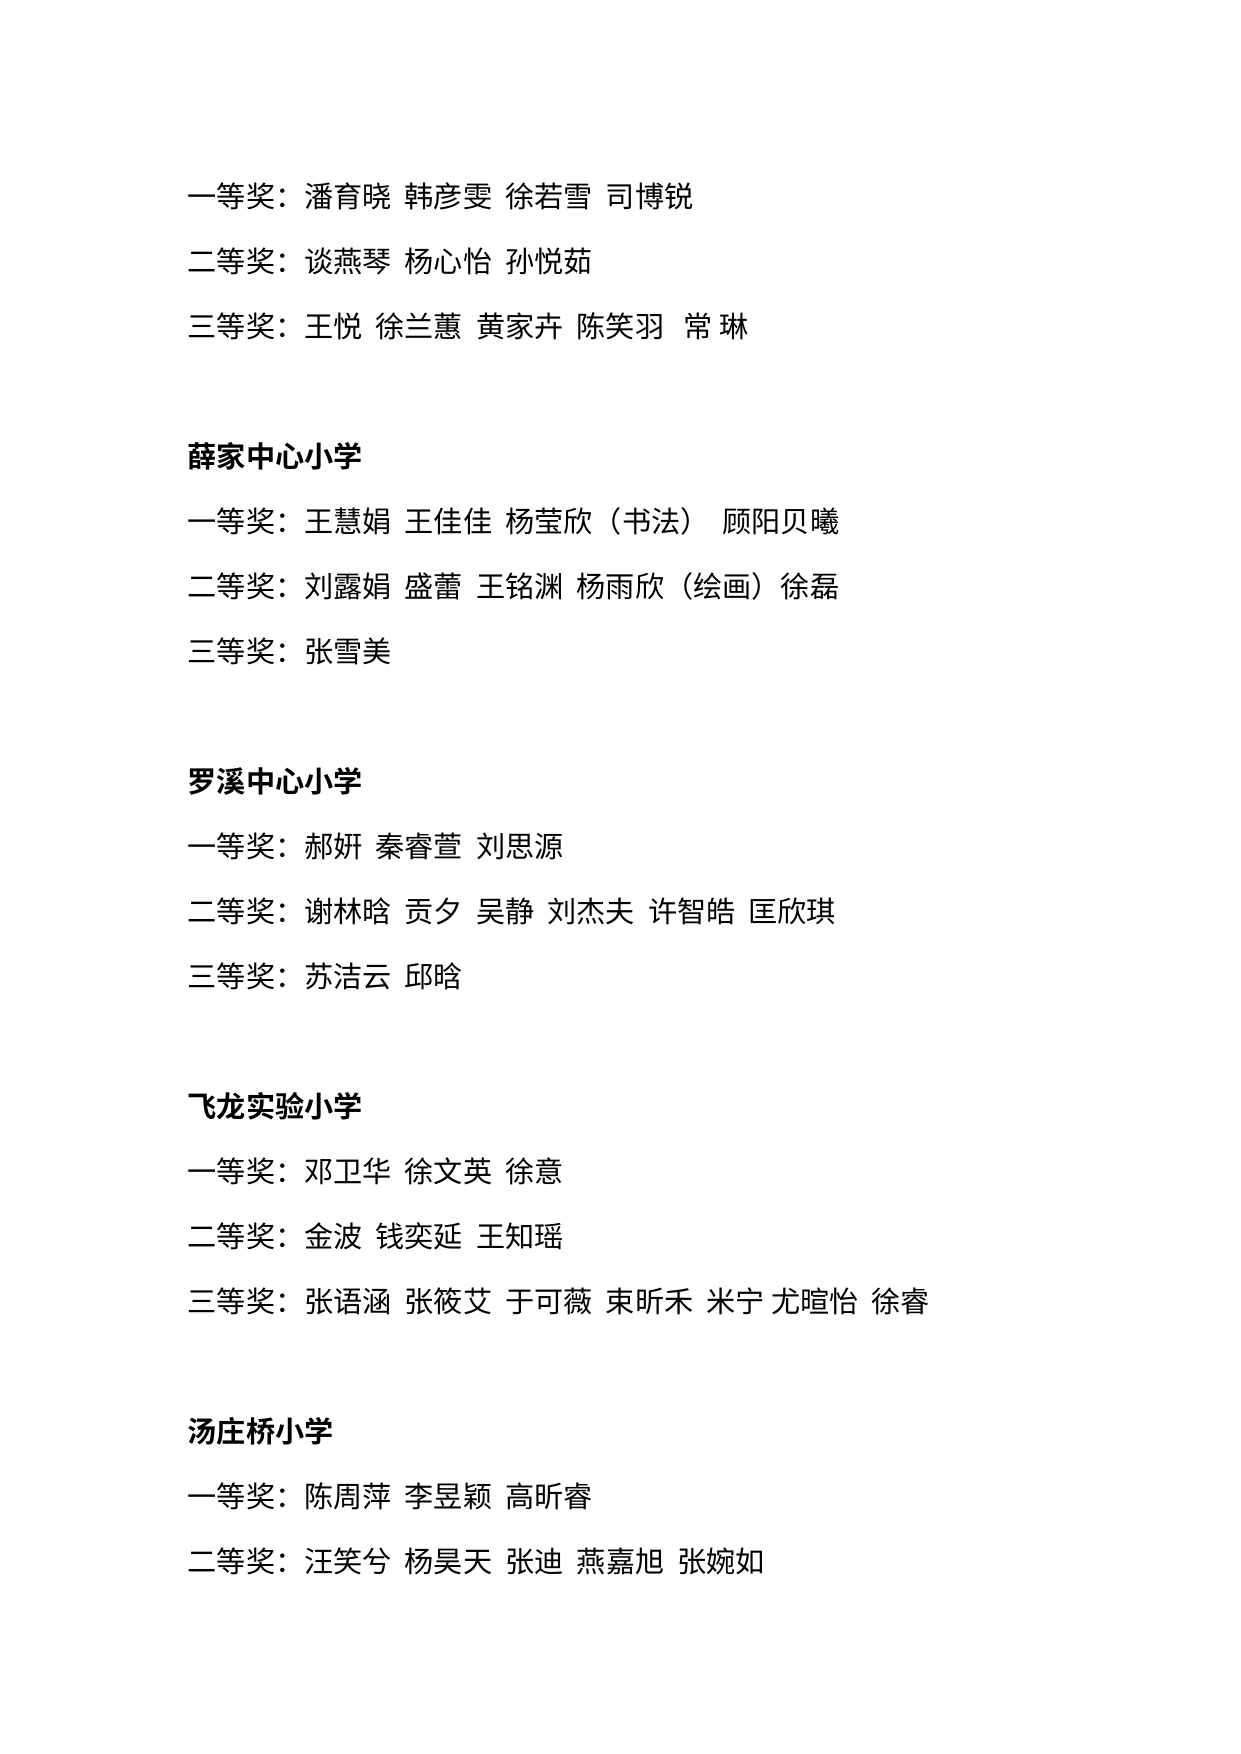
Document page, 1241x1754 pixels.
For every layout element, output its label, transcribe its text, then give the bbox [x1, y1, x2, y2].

text 一等奖：王慧娟 王佳佳 杨莹欣（书法） 顾阳贝曦 [187, 487, 1053, 552]
text 一等奖：郝姸 秦睿萱 刘思源 [187, 812, 1053, 877]
text 二等奖：汪笑兮 杨昊天 张迪 燕嘉旭 张婉如 [187, 1527, 1053, 1592]
text 三等奖：苏洁云 邱晗 [187, 942, 1053, 1007]
text 三等奖：王悦 徐兰蕙 黄家卉 陈笑羽 常 琳 [187, 292, 1053, 357]
text 汤庄桥小学 [187, 1397, 1053, 1462]
text 二等奖：刘露娟 盛蕾 王铭渊 杨雨欣（绘画）徐磊 [187, 552, 1053, 617]
text 一等奖：陈周萍 李昱颖 高昕睿 [187, 1462, 1053, 1527]
text 一等奖：邓卫华 徐文英 徐意 [187, 1137, 1053, 1202]
text 罗溪中心小学 [187, 747, 1053, 812]
text 薛家中心小学 [187, 422, 1053, 487]
text 三等奖：张语涵 张筱艾 于可薇 束昕禾 米宁 尤暄怡 徐睿 [187, 1267, 1053, 1332]
text 飞龙实验小学 [187, 1072, 1053, 1137]
text 二等奖：金波 钱奕延 王知瑶 [187, 1202, 1053, 1267]
text 二等奖：谈燕琴 杨心怡 孙悦茹 [187, 227, 1053, 292]
text 一等奖：潘育晓 韩彦雯 徐若雪 司博锐 [187, 162, 1053, 227]
text 三等奖：张雪美 [187, 617, 1053, 682]
text 二等奖：谢林晗 贡夕 吴静 刘杰夫 许智皓 匡欣琪 [187, 877, 1053, 942]
